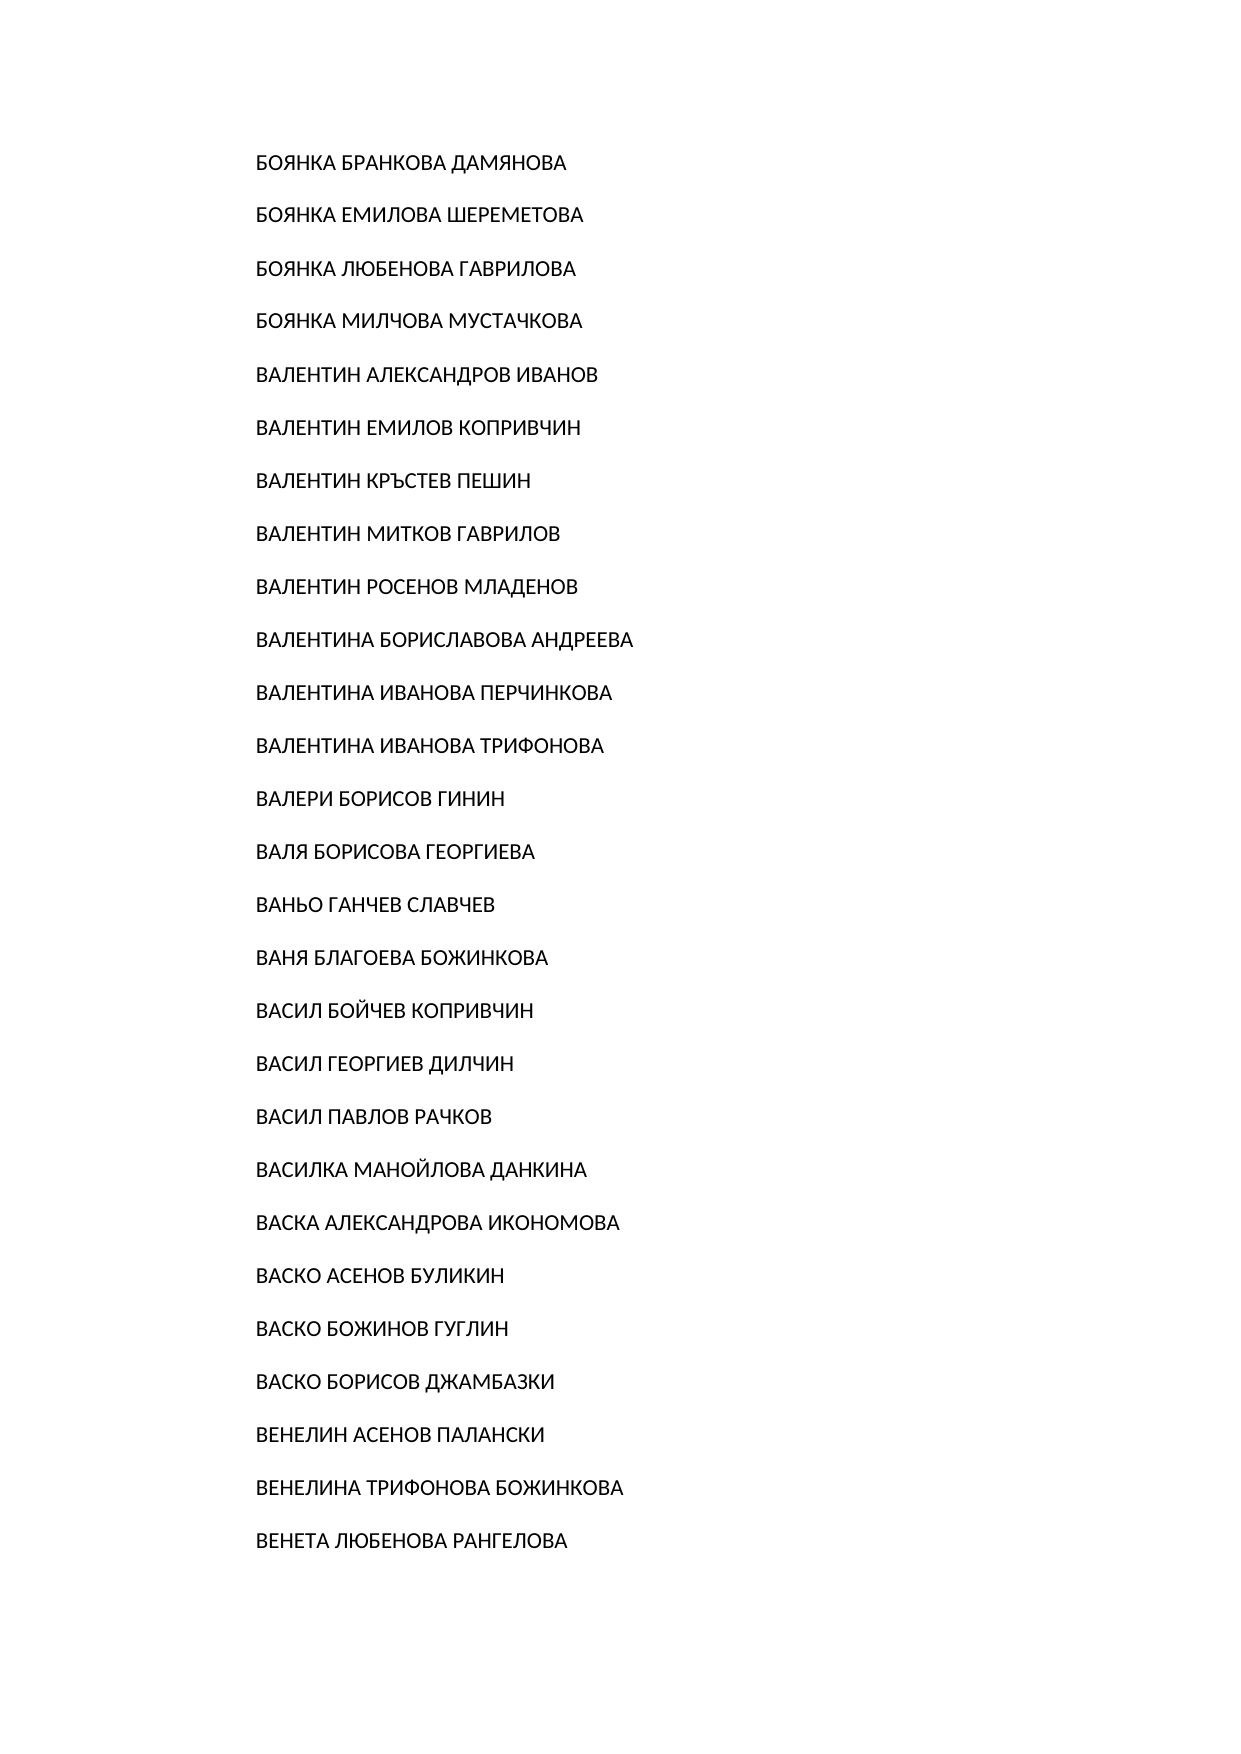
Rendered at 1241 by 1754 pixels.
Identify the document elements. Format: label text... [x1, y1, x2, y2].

text ВЕНЕЛИНА ТРИФОНОВА БОЖИНКОВА [148, 1473, 1093, 1501]
text ВАСКО БОРИСОВ ДЖАМБАЗКИ [148, 1367, 1093, 1395]
text ВАЛЕНТИНА БОРИСЛАВОВА АНДРЕЕВА [148, 625, 1093, 653]
text ВАЛЕНТИНА ИВАНОВА ТРИФОНОВА [148, 731, 1093, 759]
text ВЕНЕТА ЛЮБЕНОВА РАНГЕЛОВА [148, 1526, 1093, 1554]
text ВАСКО АСЕНОВ БУЛИКИН [148, 1261, 1093, 1289]
text ВАСИЛ ПАВЛОВ РАЧКОВ [148, 1102, 1093, 1130]
text ВАЛЯ БОРИСОВА ГЕОРГИЕВА [148, 837, 1093, 865]
text ВАСКО БОЖИНОВ ГУГЛИН [148, 1314, 1093, 1342]
text ВАЛЕНТИН МИТКОВ ГАВРИЛОВ [148, 519, 1093, 547]
text ВАНЬО ГАНЧЕВ СЛАВЧЕВ [148, 890, 1093, 918]
text БОЯНКА ЕМИЛОВА ШЕРЕМЕТОВА [148, 201, 1093, 229]
text ВАЛЕНТИН ЕМИЛОВ КОПРИВЧИН [148, 413, 1093, 441]
text ВАСИЛ БОЙЧЕВ КОПРИВЧИН [148, 996, 1093, 1024]
text ВЕНЕЛИН АСЕНОВ ПАЛАНСКИ [148, 1420, 1093, 1448]
text ВАЛЕРИ БОРИСОВ ГИНИН [148, 784, 1093, 812]
text БОЯНКА ЛЮБЕНОВА ГАВРИЛОВА [148, 254, 1093, 282]
text БОЯНКА БРАНКОВА ДАМЯНОВА [148, 148, 1093, 176]
text ВАЛЕНТИН АЛЕКСАНДРОВ ИВАНОВ [148, 360, 1093, 388]
text ВАЛЕНТИН КРЪСТЕВ ПЕШИН [148, 466, 1093, 494]
text ВАСИЛКА МАНОЙЛОВА ДАНКИНА [148, 1155, 1093, 1183]
text ВАНЯ БЛАГОЕВА БОЖИНКОВА [148, 943, 1093, 971]
text ВАСИЛ ГЕОРГИЕВ ДИЛЧИН [148, 1049, 1093, 1077]
text ВАЛЕНТИНА ИВАНОВА ПЕРЧИНКОВА [148, 678, 1093, 706]
text ВАСКА АЛЕКСАНДРОВА ИКОНОМОВА [148, 1208, 1093, 1236]
text БОЯНКА МИЛЧОВА МУСТАЧКОВА [148, 307, 1093, 335]
text ВАЛЕНТИН РОСЕНОВ МЛАДЕНОВ [148, 572, 1093, 600]
